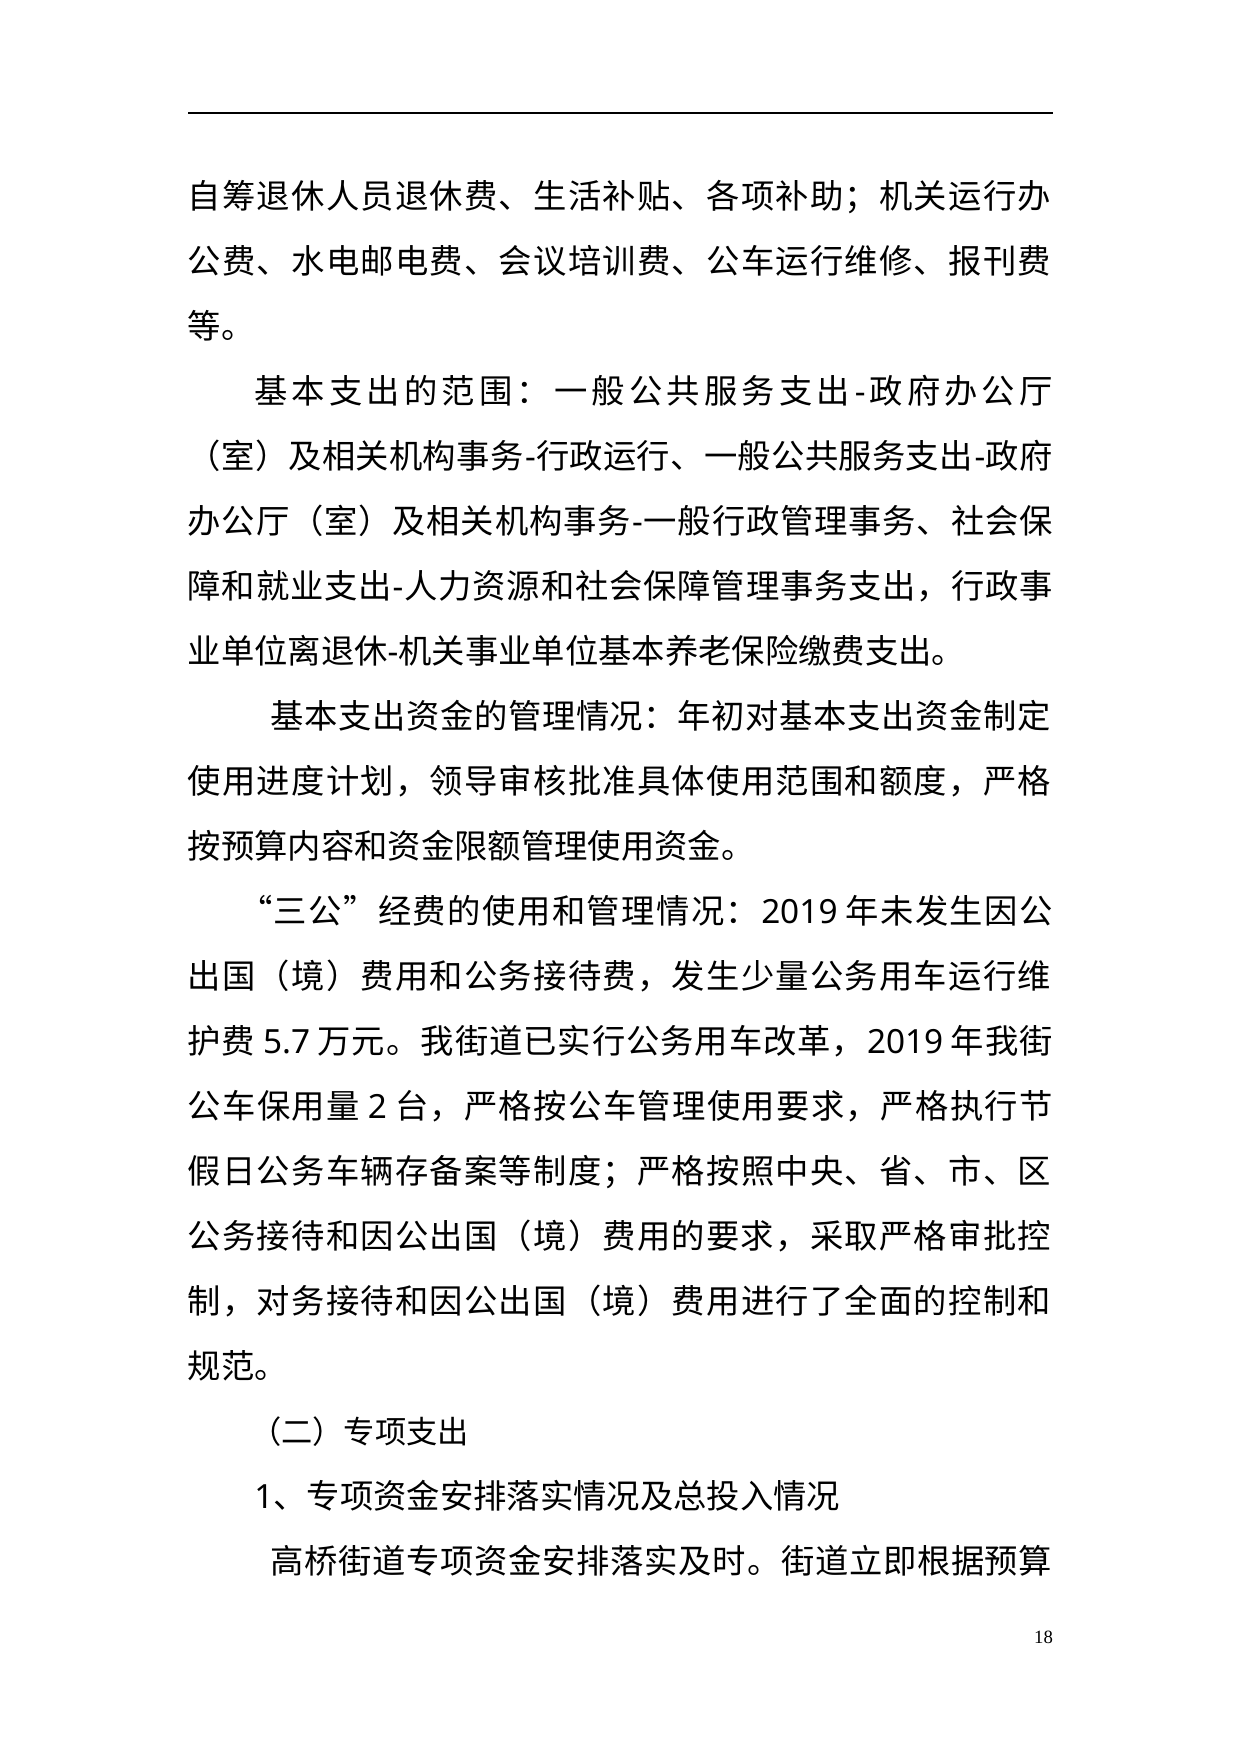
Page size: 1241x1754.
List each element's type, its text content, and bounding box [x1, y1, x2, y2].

text 1、专项资金安排落实情况及总投入情况 [187, 1462, 1053, 1527]
text 基本支出的范围：一般公共服务支出-政府办公厅（室）及相关机构事务-行政运行、一般公共服务支出-政府办公厅（室）及相关机构事务-一般行政管理事务、社会保障和就业支出-人力资源和社会保障管理事务支出，行政事业单位离退休-机关事业单位基本养老保险缴费支出。 [187, 357, 1053, 682]
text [187, 1527, 1053, 1592]
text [187, 162, 1053, 357]
text （二）专项支出 [187, 1397, 1053, 1462]
text 基本支出资金的管理情况：年初对基本支出资金制定使用进度计划，领导审核批准具体使用范围和额度，严格按预算内容和资金限额管理使用资金。 [187, 682, 1053, 877]
text “三公”经费的使用和管理情况：2019年未发生因公出国（境）费用和公务接待费，发生少量公务用车运行维护费5.7万元。我街道已实行公务用车改革，2019年我街公车保用量2台，严格按公车管理使用要求，严格执行节假日公务车辆存备案等制度；严格按照中央、省、市、区公务接待和因公出国（境）费用的要求，采取严格审批控制，对务接待和因公出国（境）费用进行了全面的控制和规范。 [187, 877, 1053, 1397]
